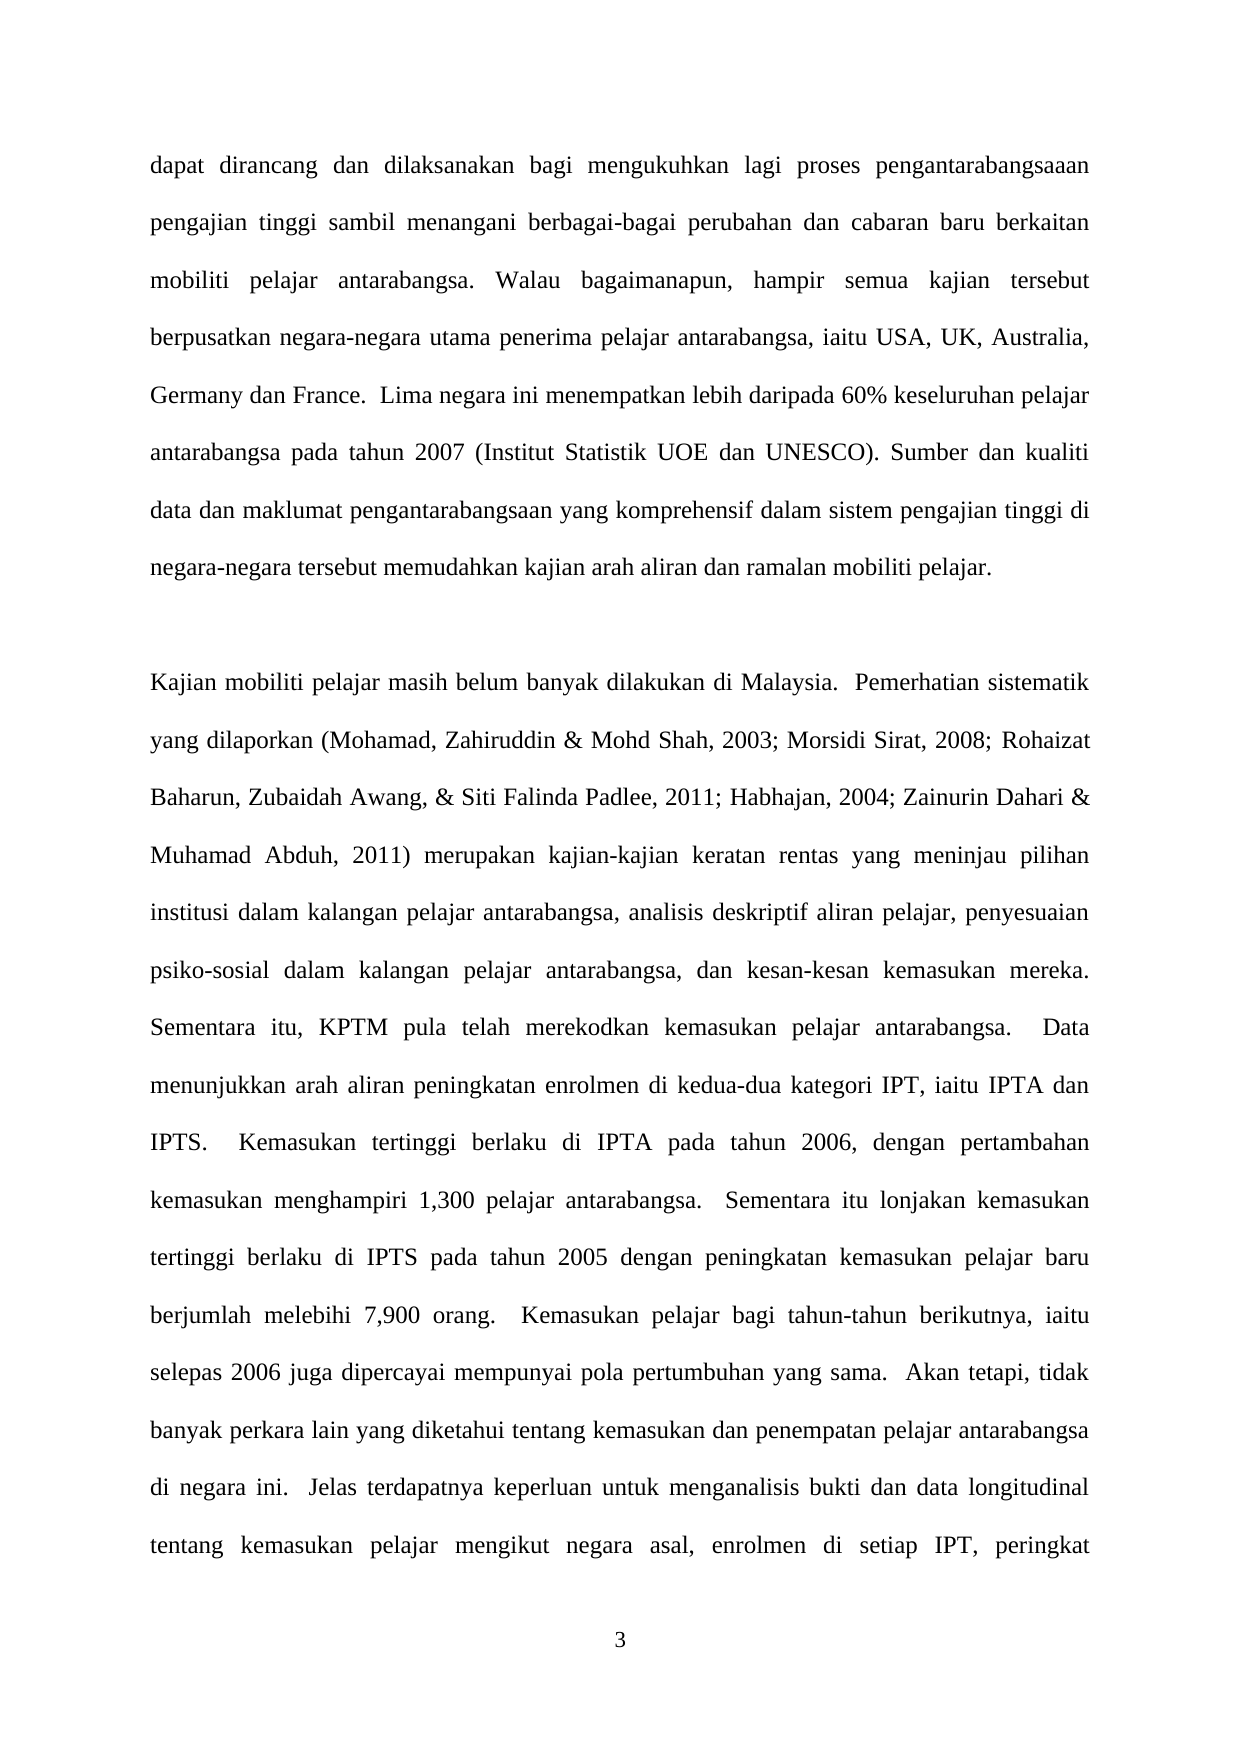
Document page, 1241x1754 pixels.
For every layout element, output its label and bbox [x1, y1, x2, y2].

text [150, 150, 1090, 581]
text [150, 667, 1090, 1559]
